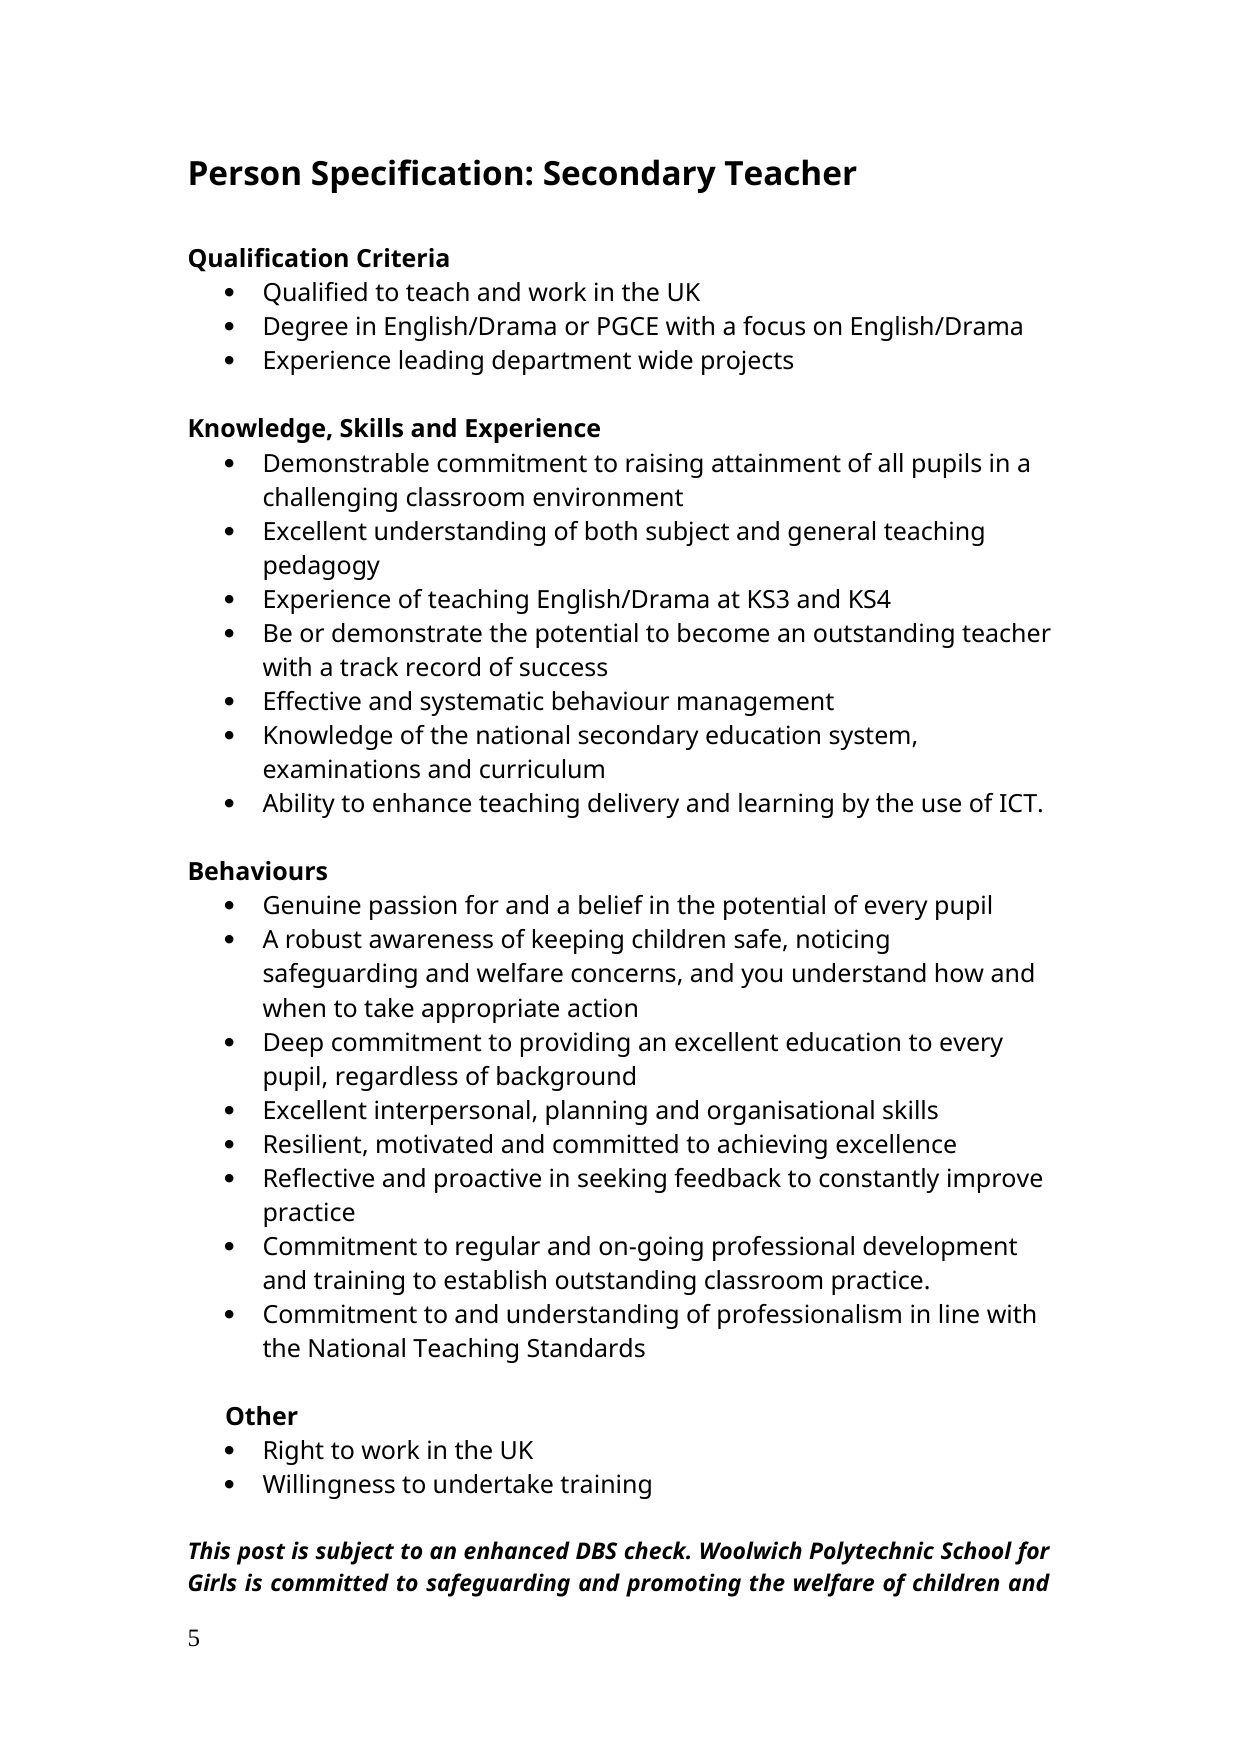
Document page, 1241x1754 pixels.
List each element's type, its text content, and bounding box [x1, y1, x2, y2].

list Excellent understanding of both subject and general teaching pedagogy [225, 513, 1053, 581]
list Qualified to teach and work in the UK [225, 275, 1053, 309]
text Knowledge, Skills and Experience [187, 411, 1053, 445]
list Knowledge of the national secondary education system, examinations and curriculum [225, 718, 1053, 786]
text Behaviours [187, 854, 1053, 888]
list Be or demonstrate the potential to become an outstanding teacher with a track record of success [225, 616, 1053, 684]
list Experience leading department wide projects [225, 343, 1053, 377]
list Experience of teaching English/Drama at KS3 and KS4 [225, 581, 1053, 616]
list A robust awareness of keeping children safe, noticing safeguarding and welfare concerns, and you understand how and when to take appropriate action [225, 922, 1053, 1024]
list Resilient, motivated and committed to achieving excellence [225, 1126, 1053, 1161]
text Person Specification: Secondary Teacher [187, 150, 1053, 195]
list Commitment to and understanding of professionalism in line with the National Teaching Standards [225, 1297, 1053, 1365]
list Ability to enhance teaching delivery and learning by the use of ICT. [225, 786, 1053, 820]
list Right to work in the UK [225, 1433, 1053, 1467]
list Willingness to undertake training [225, 1467, 1053, 1501]
text Qualification Criteria [187, 241, 1053, 275]
list Deep commitment to providing an excellent education to every pupil, regardless of background [225, 1024, 1053, 1092]
list Effective and systematic behaviour management [225, 684, 1053, 718]
list Commitment to regular and on-going professional development and training to establish outstanding classroom practice. [225, 1229, 1053, 1297]
list Genuine passion for and a belief in the potential of every pupil [225, 888, 1053, 922]
list Excellent interpersonal, planning and organisational skills [225, 1092, 1053, 1126]
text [187, 1535, 1053, 1598]
list Reflective and proactive in seeking feedback to constantly improve practice [225, 1161, 1053, 1229]
list Demonstrable commitment to raising attainment of all pupils in a challenging classroom environment [225, 445, 1053, 513]
list Degree in English/Drama or PGCE with a focus on English/Drama [225, 309, 1053, 343]
text Other [225, 1399, 1053, 1433]
